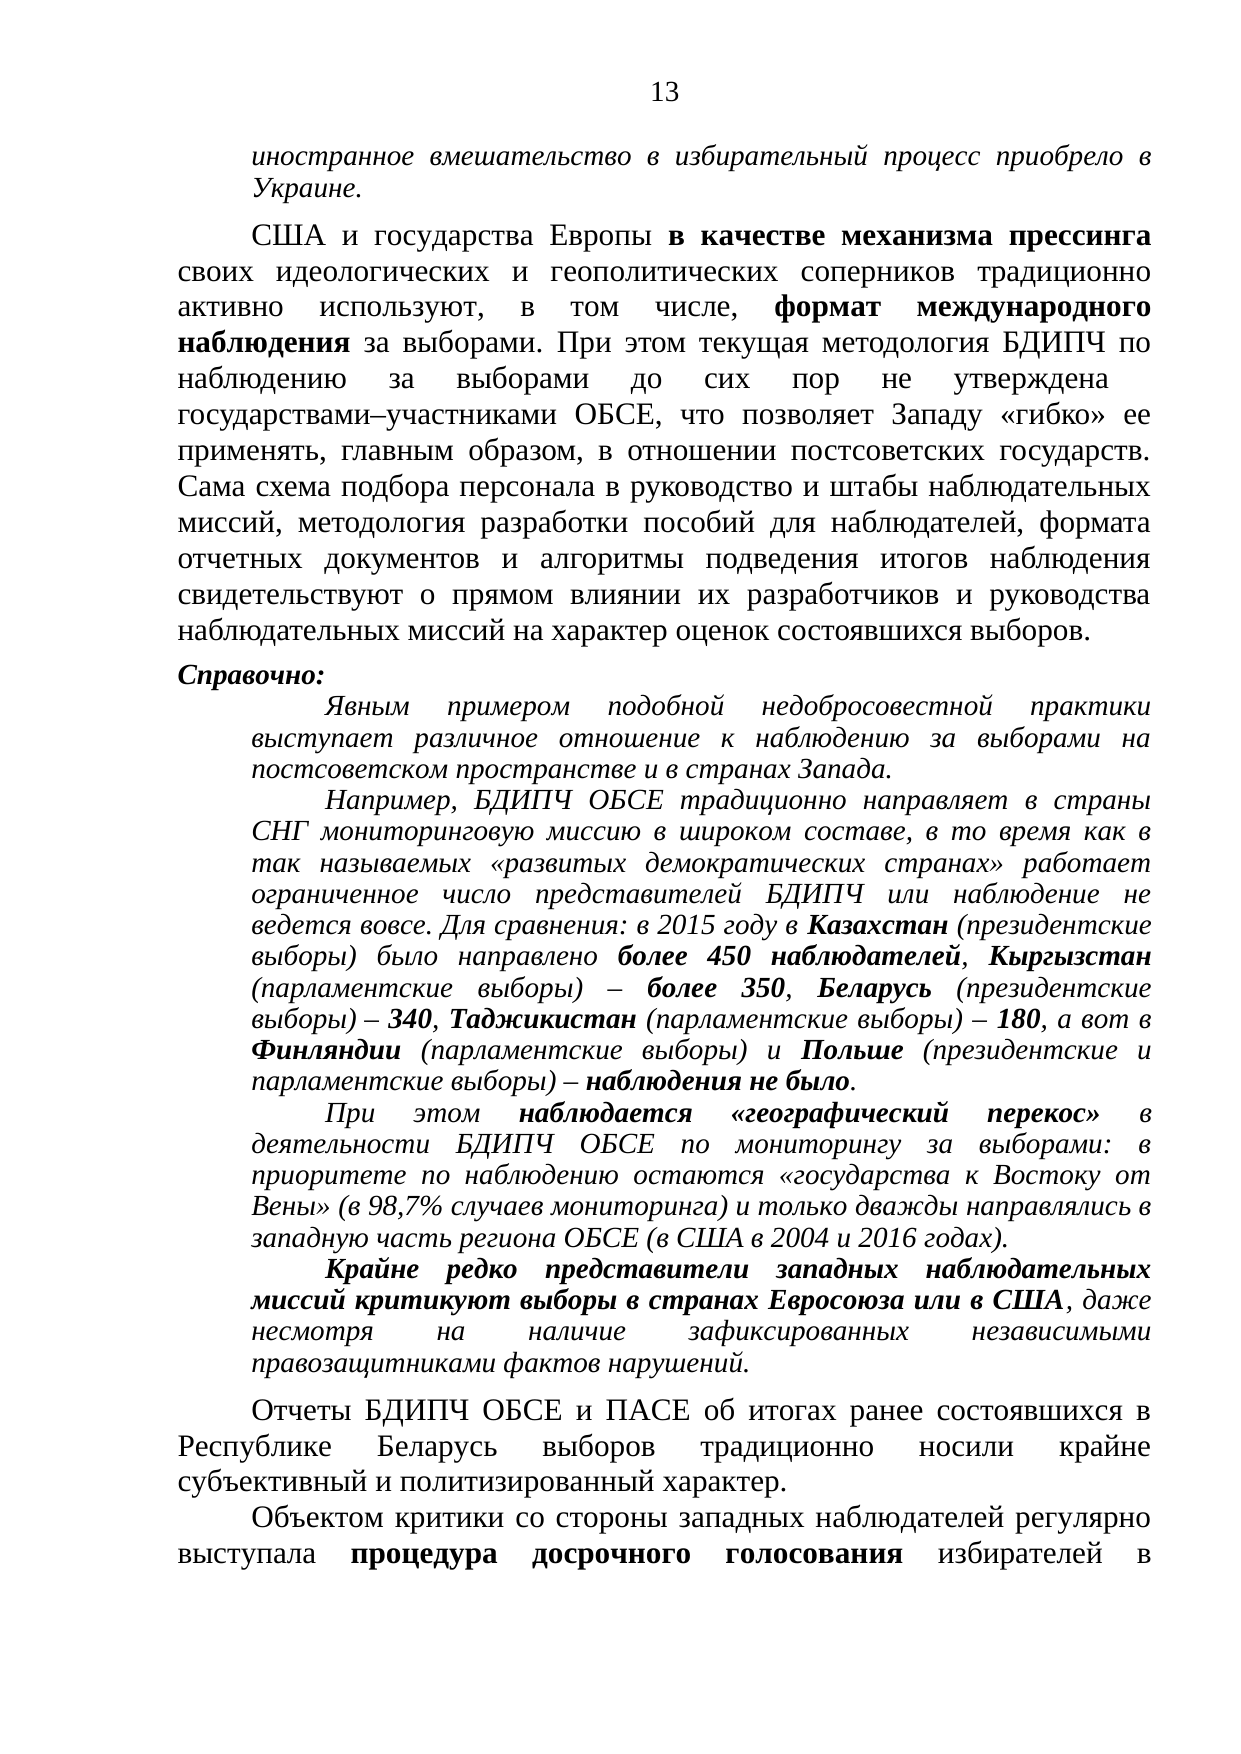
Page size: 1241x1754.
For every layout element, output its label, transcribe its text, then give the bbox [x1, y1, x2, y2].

text Отчеты БДИПЧ ОБСЕ и ПАСЕ об итогах ранее состоявшихся в Республике Беларусь выборов традиционно носили крайне субъективный и политизированный характер. [177, 1391, 1152, 1499]
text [177, 1499, 1152, 1571]
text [251, 141, 1152, 203]
text Справочно: [177, 659, 1152, 691]
text США и государства Европы в качестве механизма прессинга своих идеологических и геополитических соперников традиционно активно используют, в том числе, формат международного наблюдения за выборами. При этом текущая методология БДИПЧ по наблюдению за выборами до сих пор не утверждена государствами–участниками ОБСЕ, что позволяет Западу «гибко» ее применять, главным образом, в отношении постсоветских государств. Сама схема подбора персонала в руководство и штабы наблюдательных миссий, методология разработки пособий для наблюдателей, формата отчетных документов и алгоритмы подведения итогов наблюдения свидетельствуют о прямом влиянии их разработчиков и руководства наблюдательных миссий на характер оценок состоявшихся выборов. [177, 216, 1152, 647]
text При этом наблюдается «географический перекос» в деятельности БДИПЧ ОБСЕ по мониторингу за выборами: в приоритете по наблюдению остаются «государства к Востоку от Вены» (в 98,7% случаев мониторинга) и только дважды направлялись в западную часть региона ОБСЕ (в США в 2004 и 2016 годах). [251, 1097, 1152, 1253]
text Например, БДИПЧ ОБСЕ традиционно направляет в страны СНГ мониторинговую миссию в широком составе, в то время как в так называемых «развитых демократических странах» работает ограниченное число представителей БДИПЧ или наблюдение не ведется вовсе. Для сравнения: в 2015 году в Казахстан (президентские выборы) было направлено более 450 наблюдателей, Кыргызстан (парламентские выборы) – более 350, Беларусь (президентские выборы) – 340, Таджикистан (парламентские выборы) – 180, а вот в Финляндии (парламентские выборы) и Польше (президентские и парламентские выборы) – наблюдения не было. [251, 784, 1152, 1097]
text Явным примером подобной недобросовестной практики выступает различное отношение к наблюдению за выборами на постсоветском пространстве и в странах Запада. [251, 691, 1152, 784]
text Крайне редко представители западных наблюдательных миссий критикуют выборы в странах Евросоюза или в США, даже несмотря на наличие зафиксированных независимыми правозащитниками фактов нарушений. [251, 1253, 1152, 1378]
